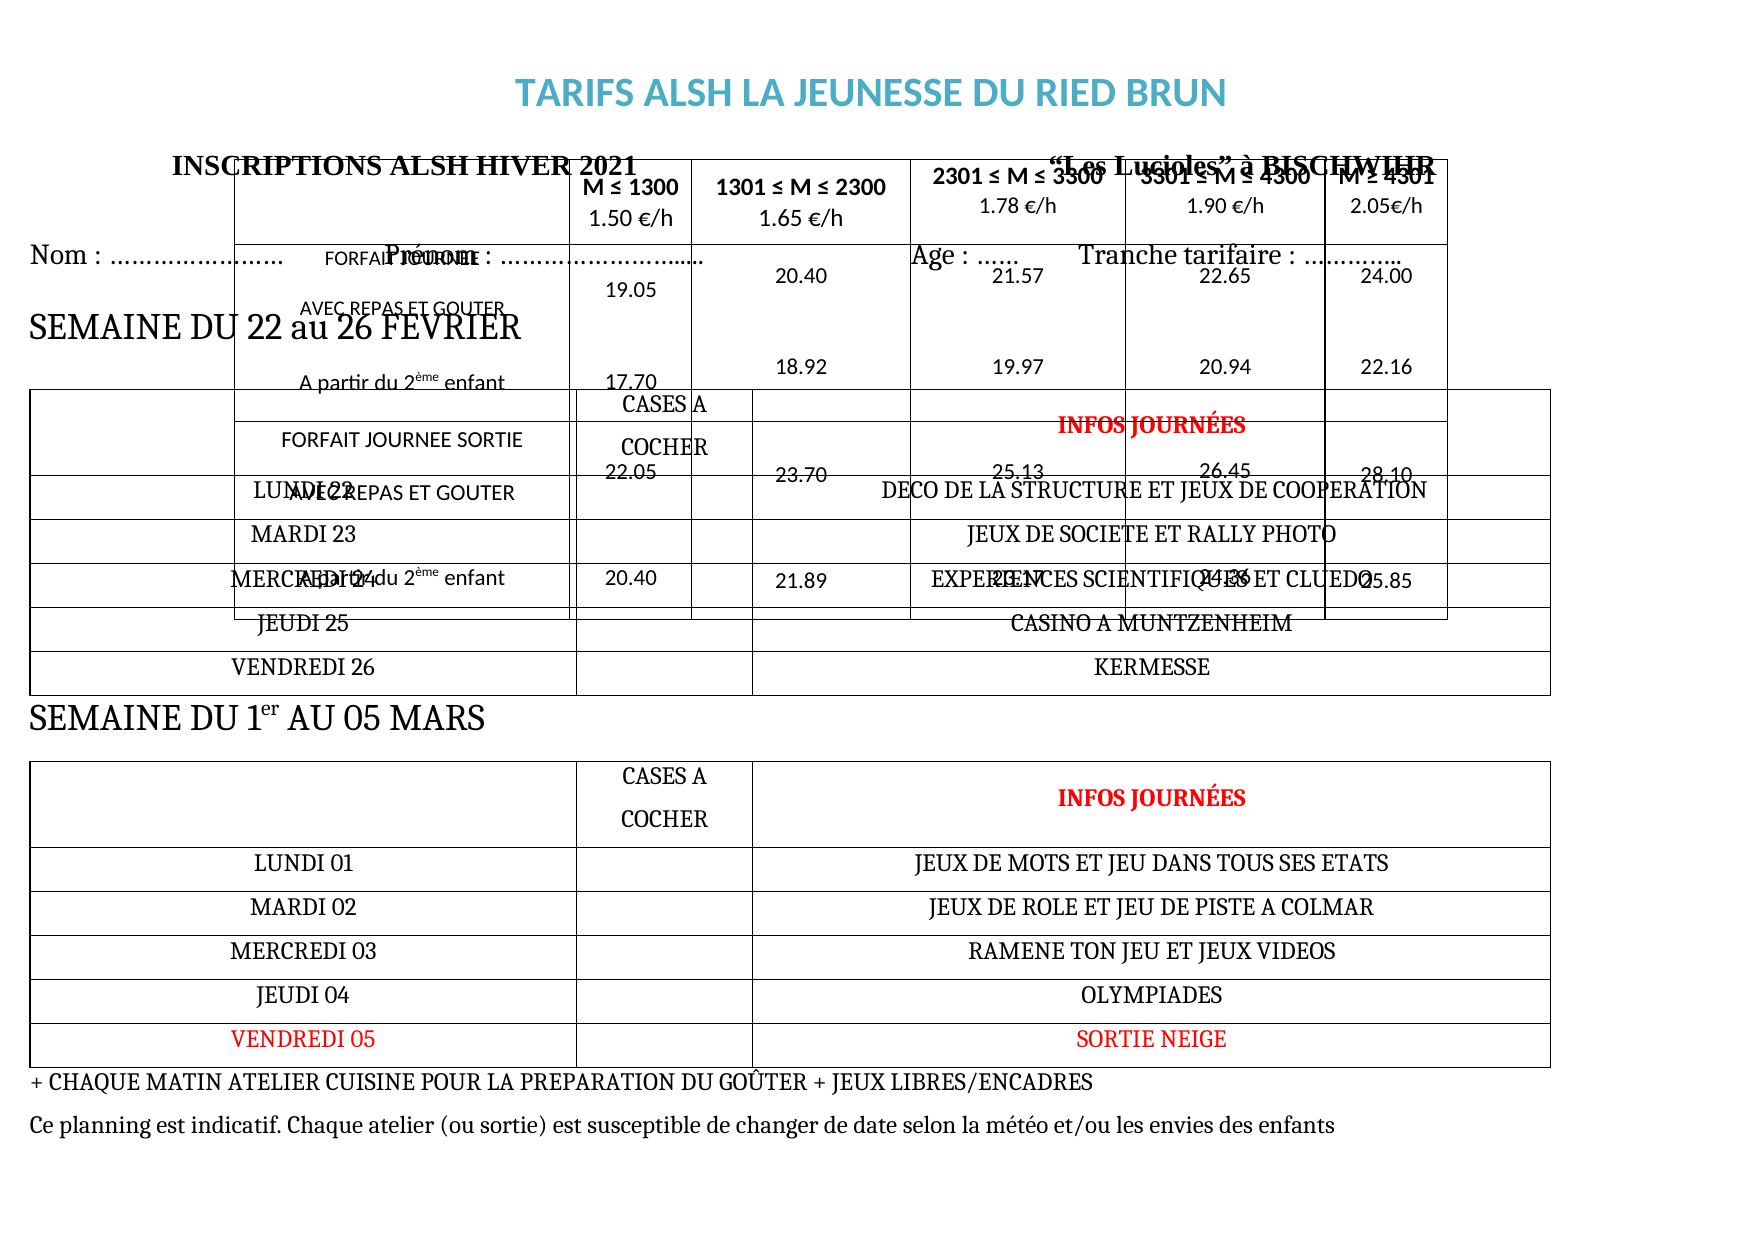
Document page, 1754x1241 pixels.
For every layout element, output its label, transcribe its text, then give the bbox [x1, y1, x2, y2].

table_header 1301 ≤ M ≤ 2300 1.65 €/h [692, 160, 910, 244]
table_cell 20.40 18.92 [692, 245, 910, 421]
table_cell 22.65 20.94 [1126, 245, 1324, 421]
table_header [235, 160, 569, 244]
table_cell 28.10 25.85 [1326, 422, 1447, 619]
table_cell FORFAIT JOURNEE AVEC REPAS ET GOUTER A partir du 2ème enfant [235, 245, 569, 421]
table_header M ≤ 1300 1.50 €/h [570, 160, 691, 244]
table_cell FORFAIT JOURNEE SORTIE AVEC REPAS ET GOUTER A partir du 2ème enfant [235, 422, 569, 619]
table_header 3301 ≤ M ≤ 4300 1.90 €/h [1126, 160, 1324, 244]
table_header 2301 ≤ M ≤ 3300 1.78 €/h [911, 160, 1125, 244]
table_cell 22.05 20.40 [570, 422, 691, 619]
table_header M ≥ 4301 2.05€/h [1326, 160, 1447, 244]
table_cell 19.05 17.70 [570, 245, 691, 421]
table_cell 23.70 21.89 [692, 422, 910, 619]
table_cell 24.00 22.16 [1326, 245, 1447, 421]
table_cell 25.13 23.17 [911, 422, 1125, 619]
table_cell 26.45 24.36 [1126, 422, 1324, 619]
table_cell 21.57 19.97 [911, 245, 1125, 421]
